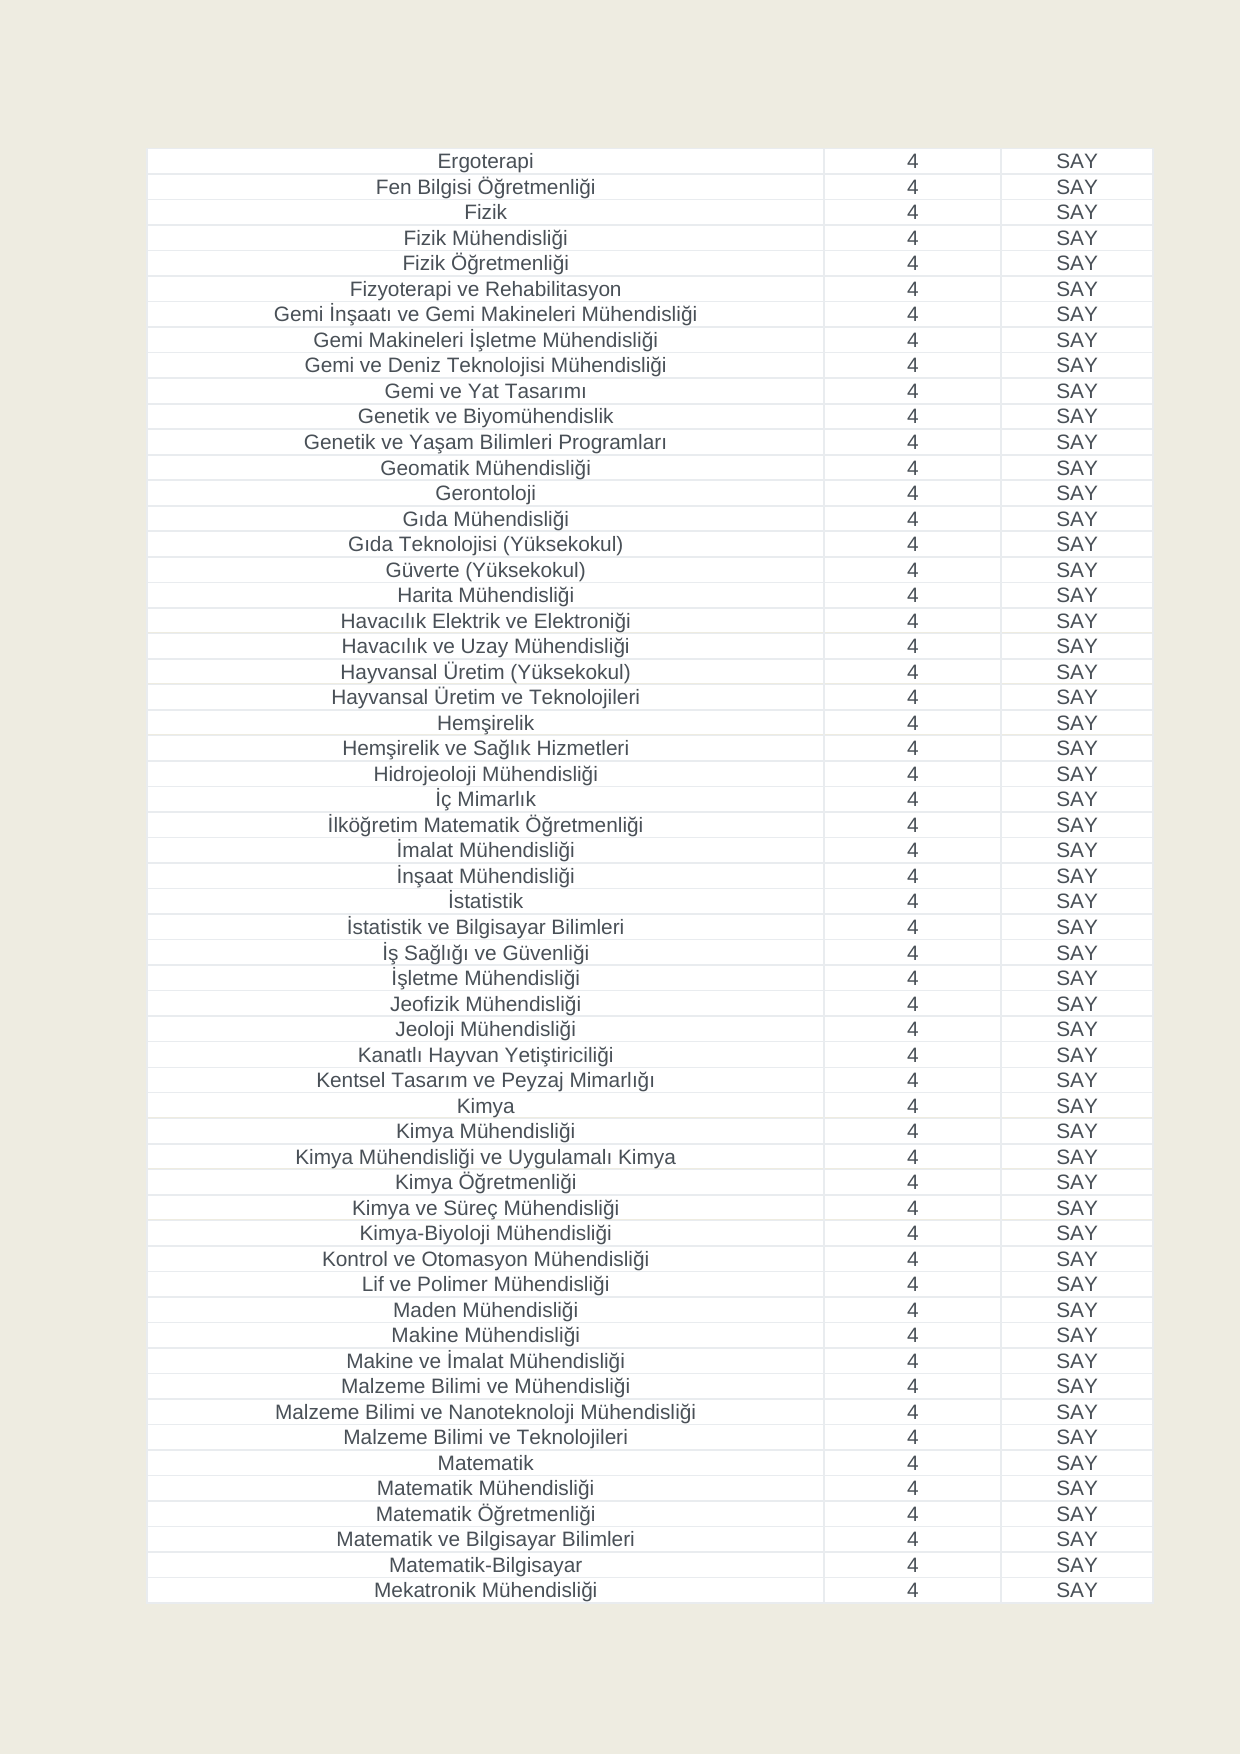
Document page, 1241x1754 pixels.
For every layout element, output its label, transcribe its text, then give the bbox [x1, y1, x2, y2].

table_cell SAY [1002, 1272, 1152, 1296]
table_cell Harita Mühendisliği [148, 583, 823, 607]
table_cell SAY [1002, 430, 1152, 454]
table_cell 4 [825, 1042, 1000, 1066]
table_cell 4 [825, 507, 1000, 530]
table_cell Hayvansal Üretim ve Teknolojileri [148, 685, 823, 709]
table_cell SAY [1002, 328, 1152, 352]
table_cell Ergoterapi [148, 149, 823, 173]
table_cell Fen Bilgisi Öğretmenliği [148, 175, 823, 199]
table_cell Genetik ve Yaşam Bilimleri Programları [148, 430, 823, 454]
table_cell Kimya Öğretmenliği [148, 1170, 823, 1194]
table_cell 4 [825, 1502, 1000, 1526]
table_cell 4 [825, 660, 1000, 683]
table_cell Kanatlı Hayvan Yetiştiriciliği [148, 1042, 823, 1066]
table_cell Matematik Mühendisliği [148, 1476, 823, 1500]
table_cell Havacılık ve Uzay Mühendisliği [148, 634, 823, 658]
table_cell Geomatik Mühendisliği [148, 456, 823, 479]
table_cell Makine Mühendisliği [148, 1323, 823, 1347]
table_cell 4 [825, 1093, 1000, 1117]
table_cell Jeoloji Mühendisliği [148, 1017, 823, 1041]
table_cell Matematik [148, 1451, 823, 1475]
table_cell SAY [1002, 1374, 1152, 1398]
table_cell 4 [825, 813, 1000, 837]
table_cell SAY [1002, 685, 1152, 709]
table_cell SAY [1002, 1400, 1152, 1424]
table_cell 4 [825, 226, 1000, 250]
table_cell Gıda Teknolojisi (Yüksekokul) [148, 532, 823, 556]
table_cell SAY [1002, 838, 1152, 862]
table_cell İmalat Mühendisliği [148, 838, 823, 862]
table_cell 4 [825, 711, 1000, 734]
table_cell SAY [1002, 226, 1152, 250]
table_cell SAY [1002, 507, 1152, 530]
table_cell SAY [1002, 1042, 1152, 1066]
table_cell 4 [825, 1298, 1000, 1322]
table_cell SAY [1002, 481, 1152, 505]
table_cell SAY [1002, 813, 1152, 837]
table_cell 4 [825, 1527, 1000, 1551]
table_cell 4 [825, 1578, 1000, 1602]
table_cell 4 [825, 966, 1000, 990]
table_cell 4 [825, 1374, 1000, 1398]
table_cell 4 [825, 302, 1000, 326]
table_cell 4 [825, 864, 1000, 888]
table_cell 4 [825, 1323, 1000, 1347]
table_cell 4 [825, 1247, 1000, 1271]
table_cell SAY [1002, 1451, 1152, 1475]
table_cell 4 [825, 175, 1000, 199]
table_cell 4 [825, 583, 1000, 607]
table_cell SAY [1002, 277, 1152, 301]
table_cell Genetik ve Biyomühendislik [148, 405, 823, 428]
table_cell Kimya ve Süreç Mühendisliği [148, 1196, 823, 1219]
table_cell Hemşirelik [148, 711, 823, 734]
table_cell 4 [825, 532, 1000, 556]
table_cell SAY [1002, 456, 1152, 479]
table_cell 4 [825, 149, 1000, 173]
table_cell SAY [1002, 1145, 1152, 1168]
table_cell 4 [825, 1349, 1000, 1373]
table_cell İstatistik ve Bilgisayar Bilimleri [148, 915, 823, 939]
table_cell 4 [825, 456, 1000, 479]
table_cell 4 [825, 1425, 1000, 1449]
table_cell SAY [1002, 787, 1152, 811]
table_cell SAY [1002, 864, 1152, 888]
table_cell SAY [1002, 966, 1152, 990]
table_cell 4 [825, 1170, 1000, 1194]
table_cell SAY [1002, 1247, 1152, 1271]
table_cell 4 [825, 200, 1000, 224]
table_cell Malzeme Bilimi ve Teknolojileri [148, 1425, 823, 1449]
table_cell 4 [825, 1196, 1000, 1219]
table_cell Gıda Mühendisliği [148, 507, 823, 530]
table_cell Malzeme Bilimi ve Mühendisliği [148, 1374, 823, 1398]
table_cell 4 [825, 838, 1000, 862]
table_cell SAY [1002, 558, 1152, 581]
table_cell Kontrol ve Otomasyon Mühendisliği [148, 1247, 823, 1271]
table_cell İşletme Mühendisliği [148, 966, 823, 990]
table_cell Kimya [148, 1093, 823, 1117]
table_cell Hemşirelik ve Sağlık Hizmetleri [148, 736, 823, 760]
table_cell SAY [1002, 1196, 1152, 1219]
table_cell SAY [1002, 1119, 1152, 1143]
table_cell SAY [1002, 1298, 1152, 1322]
table_cell 4 [825, 915, 1000, 939]
table_cell SAY [1002, 991, 1152, 1015]
table_cell 4 [825, 430, 1000, 454]
table_cell Gerontoloji [148, 481, 823, 505]
table_cell 4 [825, 787, 1000, 811]
table_cell İnşaat Mühendisliği [148, 864, 823, 888]
table_cell 4 [825, 736, 1000, 760]
table_cell SAY [1002, 149, 1152, 173]
table_cell 4 [825, 940, 1000, 964]
table_cell Gemi ve Yat Tasarımı [148, 379, 823, 403]
table_cell 4 [825, 277, 1000, 301]
table_cell SAY [1002, 1349, 1152, 1373]
table_cell Gemi ve Deniz Teknolojisi Mühendisliği [148, 353, 823, 377]
table_cell SAY [1002, 353, 1152, 377]
table_cell 4 [825, 991, 1000, 1015]
table_cell SAY [1002, 1476, 1152, 1500]
table_cell SAY [1002, 940, 1152, 964]
table_cell Gemi İnşaatı ve Gemi Makineleri Mühendisliği [148, 302, 823, 326]
table_cell Fizik [148, 200, 823, 224]
table_cell Jeofizik Mühendisliği [148, 991, 823, 1015]
table_cell 4 [825, 481, 1000, 505]
table_cell SAY [1002, 175, 1152, 199]
table_cell 4 [825, 609, 1000, 632]
table_cell 4 [825, 685, 1000, 709]
table_cell SAY [1002, 1170, 1152, 1194]
table_cell Malzeme Bilimi ve Nanoteknoloji Mühendisliği [148, 1400, 823, 1424]
table_cell SAY [1002, 251, 1152, 275]
table_cell SAY [1002, 405, 1152, 428]
table_cell İstatistik [148, 889, 823, 913]
table_cell İç Mimarlık [148, 787, 823, 811]
table_cell SAY [1002, 1502, 1152, 1526]
table_cell 4 [825, 1068, 1000, 1092]
table_cell 4 [825, 1451, 1000, 1475]
table_cell SAY [1002, 1323, 1152, 1347]
table_cell Kimya Mühendisliği ve Uygulamalı Kimya [148, 1145, 823, 1168]
table_cell SAY [1002, 200, 1152, 224]
table_cell 4 [825, 1119, 1000, 1143]
table_cell SAY [1002, 1425, 1152, 1449]
table_cell 4 [825, 762, 1000, 786]
table_cell 4 [825, 1272, 1000, 1296]
table_cell SAY [1002, 609, 1152, 632]
table_cell 4 [825, 1017, 1000, 1041]
table_cell 4 [825, 634, 1000, 658]
table_cell 4 [825, 1553, 1000, 1577]
table_cell İş Sağlığı ve Güvenliği [148, 940, 823, 964]
table_cell SAY [1002, 762, 1152, 786]
table_cell SAY [1002, 1578, 1152, 1602]
table_cell SAY [1002, 1527, 1152, 1551]
table_cell SAY [1002, 1068, 1152, 1092]
table_cell 4 [825, 1476, 1000, 1500]
table_cell 4 [825, 379, 1000, 403]
table_cell Fizyoterapi ve Rehabilitasyon [148, 277, 823, 301]
table_cell Lif ve Polimer Mühendisliği [148, 1272, 823, 1296]
table_cell 4 [825, 405, 1000, 428]
table_cell Hayvansal Üretim (Yüksekokul) [148, 660, 823, 683]
table_cell SAY [1002, 583, 1152, 607]
table_cell SAY [1002, 1221, 1152, 1245]
table_cell SAY [1002, 660, 1152, 683]
table_cell SAY [1002, 1017, 1152, 1041]
table_cell Maden Mühendisliği [148, 1298, 823, 1322]
table_cell 4 [825, 1400, 1000, 1424]
table_cell Gemi Makineleri İşletme Mühendisliği [148, 328, 823, 352]
table_cell SAY [1002, 736, 1152, 760]
table_cell Kentsel Tasarım ve Peyzaj Mimarlığı [148, 1068, 823, 1092]
table_cell SAY [1002, 915, 1152, 939]
table_cell SAY [1002, 302, 1152, 326]
table_cell Güverte (Yüksekokul) [148, 558, 823, 581]
table_cell Kimya Mühendisliği [148, 1119, 823, 1143]
table_cell 4 [825, 1145, 1000, 1168]
table_cell Matematik Öğretmenliği [148, 1502, 823, 1526]
table_cell 4 [825, 353, 1000, 377]
table_cell Matematik-Bilgisayar [148, 1553, 823, 1577]
table_cell 4 [825, 251, 1000, 275]
table_cell 4 [825, 1221, 1000, 1245]
table_cell SAY [1002, 634, 1152, 658]
table_cell SAY [1002, 379, 1152, 403]
table_cell SAY [1002, 1093, 1152, 1117]
table_cell Mekatronik Mühendisliği [148, 1578, 823, 1602]
table_cell SAY [1002, 532, 1152, 556]
table_cell İlköğretim Matematik Öğretmenliği [148, 813, 823, 837]
table_cell Makine ve İmalat Mühendisliği [148, 1349, 823, 1373]
table_cell 4 [825, 558, 1000, 581]
table_cell 4 [825, 889, 1000, 913]
table_cell Hidrojeoloji Mühendisliği [148, 762, 823, 786]
table_cell Fizik Mühendisliği [148, 226, 823, 250]
table_cell Matematik ve Bilgisayar Bilimleri [148, 1527, 823, 1551]
table_cell Fizik Öğretmenliği [148, 251, 823, 275]
table_cell Kimya-Biyoloji Mühendisliği [148, 1221, 823, 1245]
table_cell SAY [1002, 1553, 1152, 1577]
table_cell SAY [1002, 711, 1152, 734]
table_cell SAY [1002, 889, 1152, 913]
table_cell Havacılık Elektrik ve Elektroniği [148, 609, 823, 632]
table_cell 4 [825, 328, 1000, 352]
